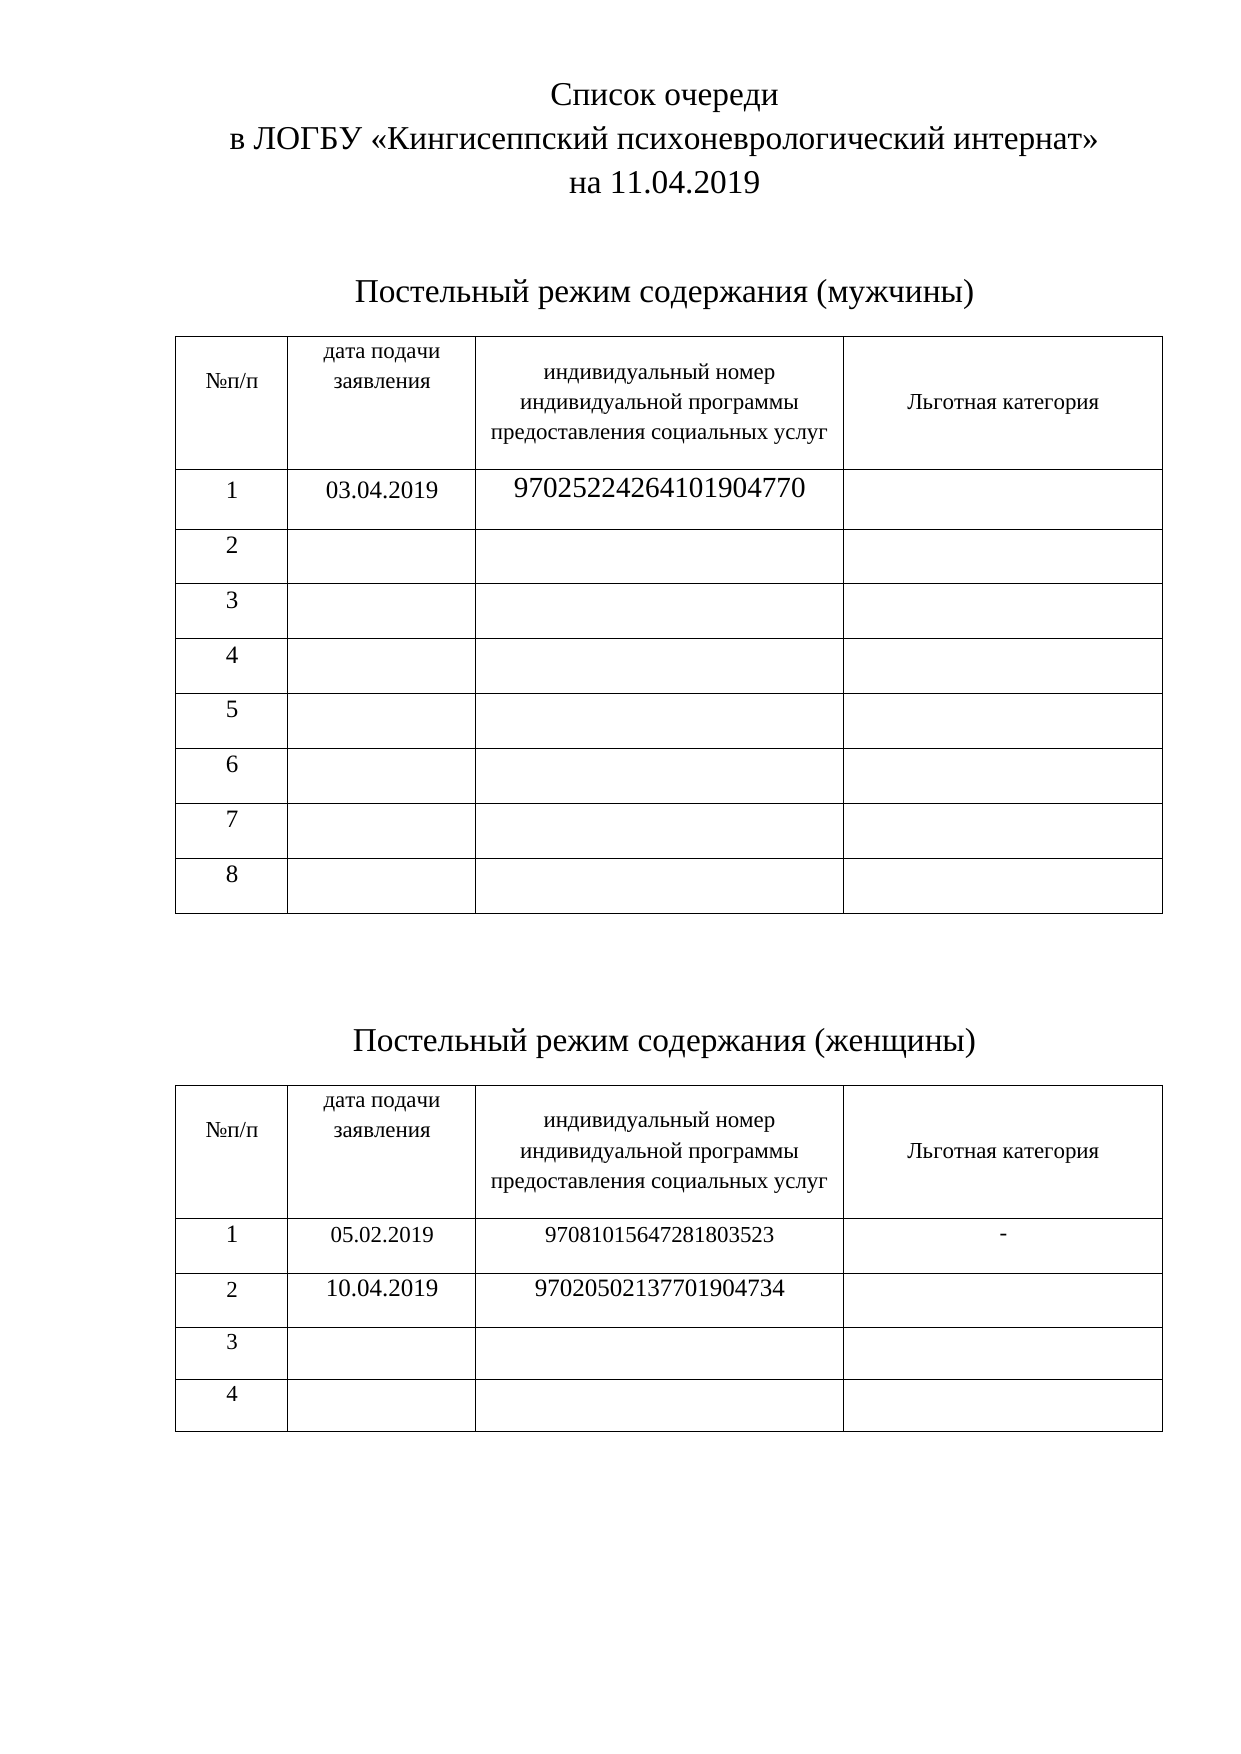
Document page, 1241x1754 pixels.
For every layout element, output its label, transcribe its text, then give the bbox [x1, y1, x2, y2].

table_cell 10.04.2019 [288, 1274, 475, 1327]
table_cell - [844, 1219, 1162, 1272]
table_cell 2 [176, 530, 287, 583]
table_cell [288, 804, 475, 858]
table_cell [476, 639, 843, 693]
table_cell 5 [176, 694, 287, 748]
text на 11.04.2019 [177, 162, 1152, 200]
table_cell 97025224264101904770 [476, 470, 843, 528]
table_cell 6 [176, 749, 287, 803]
text Список очереди [177, 74, 1152, 112]
table_header Льготная категория [844, 1086, 1162, 1218]
table_header индивидуальный номер индивидуальной программы предоставления социальных услуг [476, 337, 843, 469]
table_cell 4 [176, 639, 287, 693]
table_cell 05.02.2019 [288, 1219, 475, 1272]
table_cell [288, 584, 475, 638]
table_cell 97081015647281803523 [476, 1219, 843, 1272]
text Постельный режим содержания (мужчины) [177, 271, 1152, 309]
table_header №п/п [176, 1086, 287, 1218]
table_cell [288, 694, 475, 748]
table_cell [844, 1274, 1162, 1327]
text в ЛОГБУ «Кингисеппский психоневрологический интернат» [177, 118, 1152, 156]
table_cell 7 [176, 804, 287, 858]
table_cell 3 [176, 584, 287, 638]
table_cell [844, 470, 1162, 528]
table_cell [288, 530, 475, 583]
table_cell [844, 694, 1162, 748]
table_cell [844, 804, 1162, 858]
table_cell [476, 694, 843, 748]
table_header Льготная категория [844, 337, 1162, 469]
table_cell 1 [176, 470, 287, 528]
text Постельный режим содержания (женщины) [177, 1020, 1152, 1058]
table_cell [476, 1328, 843, 1379]
table_cell 1 [176, 1219, 287, 1272]
table_header №п/п [176, 337, 287, 469]
table_cell [844, 749, 1162, 803]
table_cell [844, 639, 1162, 693]
table_cell [476, 1380, 843, 1431]
table_cell [844, 1328, 1162, 1379]
table_cell 2 [176, 1274, 287, 1327]
table_cell [844, 1380, 1162, 1431]
table_cell [476, 530, 843, 583]
table_cell [844, 859, 1162, 913]
table_cell 3 [176, 1328, 287, 1379]
table_cell [476, 859, 843, 913]
table_cell [288, 639, 475, 693]
table_header дата подачи заявления [288, 1086, 475, 1218]
table_cell 4 [176, 1380, 287, 1431]
table_cell [288, 1328, 475, 1379]
table_cell [476, 804, 843, 858]
table_header дата подачи заявления [288, 337, 475, 469]
table_cell [476, 749, 843, 803]
table_cell 03.04.2019 [288, 470, 475, 528]
table_cell [288, 859, 475, 913]
table_header индивидуальный номер индивидуальной программы предоставления социальных услуг [476, 1086, 843, 1218]
table_cell [476, 584, 843, 638]
table_cell [844, 530, 1162, 583]
table_cell [288, 749, 475, 803]
table_cell [844, 584, 1162, 638]
table_cell [288, 1380, 475, 1431]
table_cell 8 [176, 859, 287, 913]
table_cell 97020502137701904734 [476, 1274, 843, 1327]
